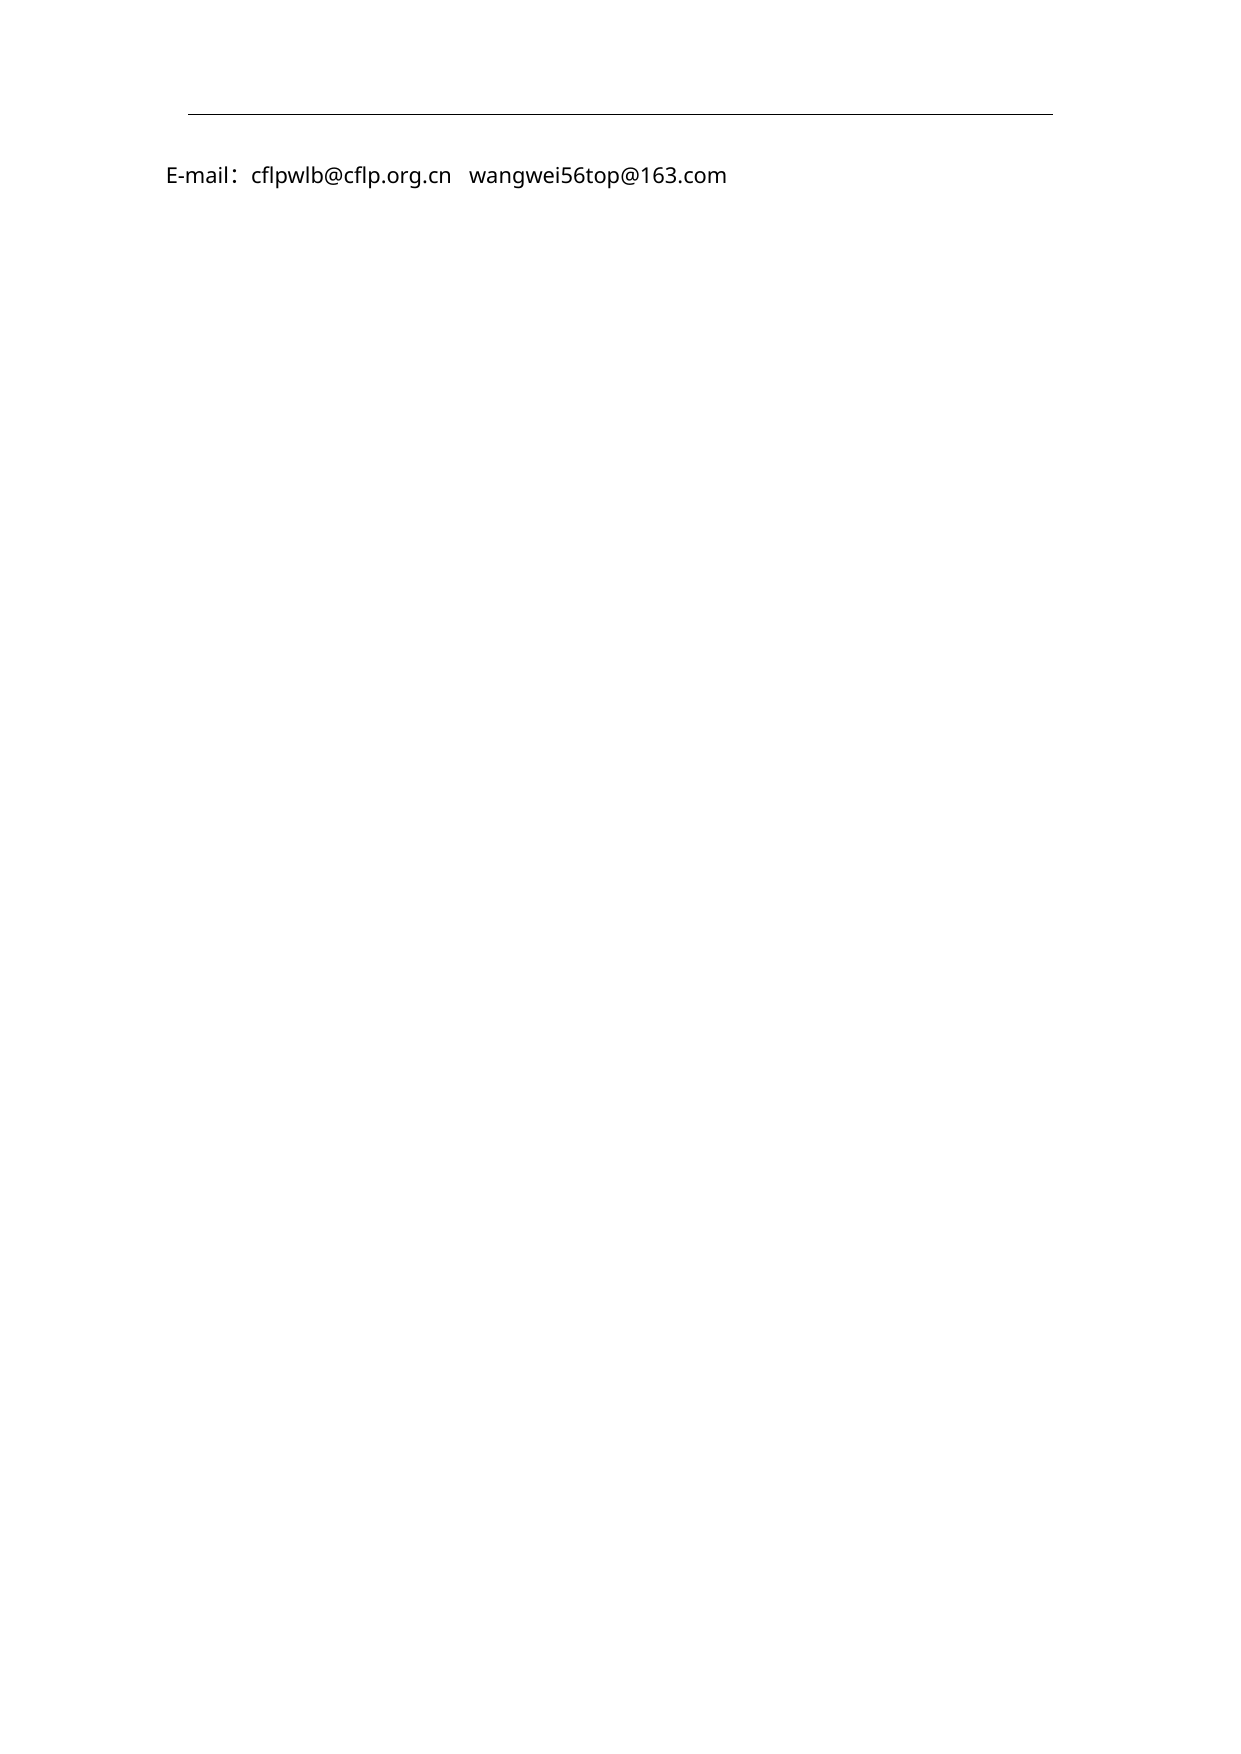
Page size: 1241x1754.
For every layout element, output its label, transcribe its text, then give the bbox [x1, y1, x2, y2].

text E-mail：cflpwlb@cflp.org.cn wangwei56top@163.com [166, 158, 1074, 190]
